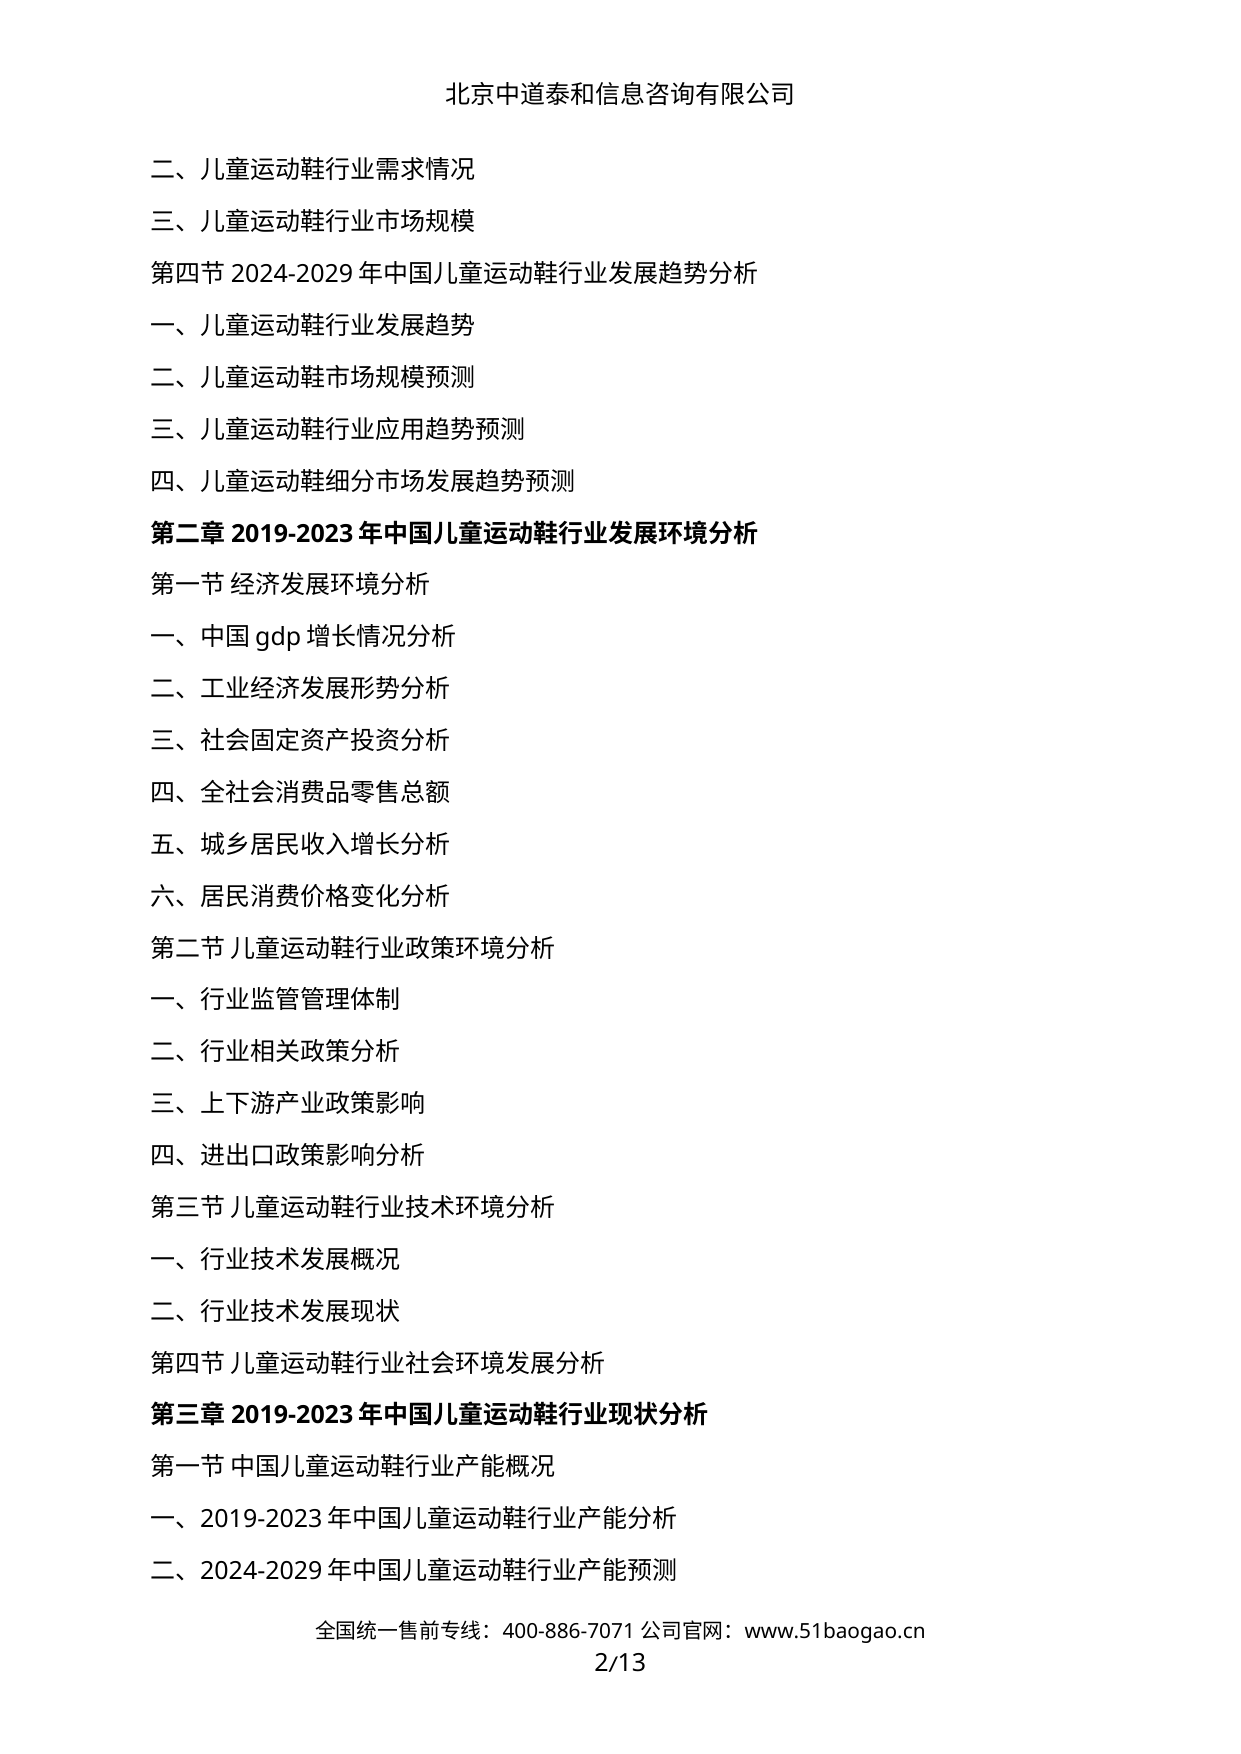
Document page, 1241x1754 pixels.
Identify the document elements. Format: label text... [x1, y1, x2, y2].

text 三、儿童运动鞋行业应用趋势预测 [150, 409, 1090, 446]
text 二、儿童运动鞋行业需求情况 [150, 150, 1090, 186]
text 第四节 儿童运动鞋行业社会环境发展分析 [150, 1343, 1090, 1379]
text 三、上下游产业政策影响 [150, 1084, 1090, 1120]
text 一、儿童运动鞋行业发展趋势 [150, 306, 1090, 342]
text 二、行业技术发展现状 [150, 1291, 1090, 1327]
text 二、2024-2029年中国儿童运动鞋行业产能预测 [150, 1551, 1090, 1587]
text 三、社会固定资产投资分析 [150, 721, 1090, 757]
text 二、儿童运动鞋市场规模预测 [150, 357, 1090, 394]
text 五、城乡居民收入增长分析 [150, 824, 1090, 861]
text 第二章 2019-2023年中国儿童运动鞋行业发展环境分析 [150, 513, 1090, 549]
text 六、居民消费价格变化分析 [150, 876, 1090, 912]
text 一、2019-2023年中国儿童运动鞋行业产能分析 [150, 1499, 1090, 1535]
text 第三章 2019-2023年中国儿童运动鞋行业现状分析 [150, 1395, 1090, 1431]
text 第三节 儿童运动鞋行业技术环境分析 [150, 1187, 1090, 1224]
text 一、中国gdp增长情况分析 [150, 617, 1090, 653]
text 一、行业监管管理体制 [150, 980, 1090, 1016]
text 四、全社会消费品零售总额 [150, 772, 1090, 809]
text 第四节 2024-2029年中国儿童运动鞋行业发展趋势分析 [150, 254, 1090, 290]
text 第二节 儿童运动鞋行业政策环境分析 [150, 928, 1090, 964]
text 第一节 中国儿童运动鞋行业产能概况 [150, 1447, 1090, 1483]
text 四、儿童运动鞋细分市场发展趋势预测 [150, 461, 1090, 497]
text 四、进出口政策影响分析 [150, 1136, 1090, 1172]
text 二、行业相关政策分析 [150, 1032, 1090, 1068]
text 一、行业技术发展概况 [150, 1239, 1090, 1276]
text 第一节 经济发展环境分析 [150, 565, 1090, 601]
text 二、工业经济发展形势分析 [150, 669, 1090, 705]
text 三、儿童运动鞋行业市场规模 [150, 202, 1090, 238]
